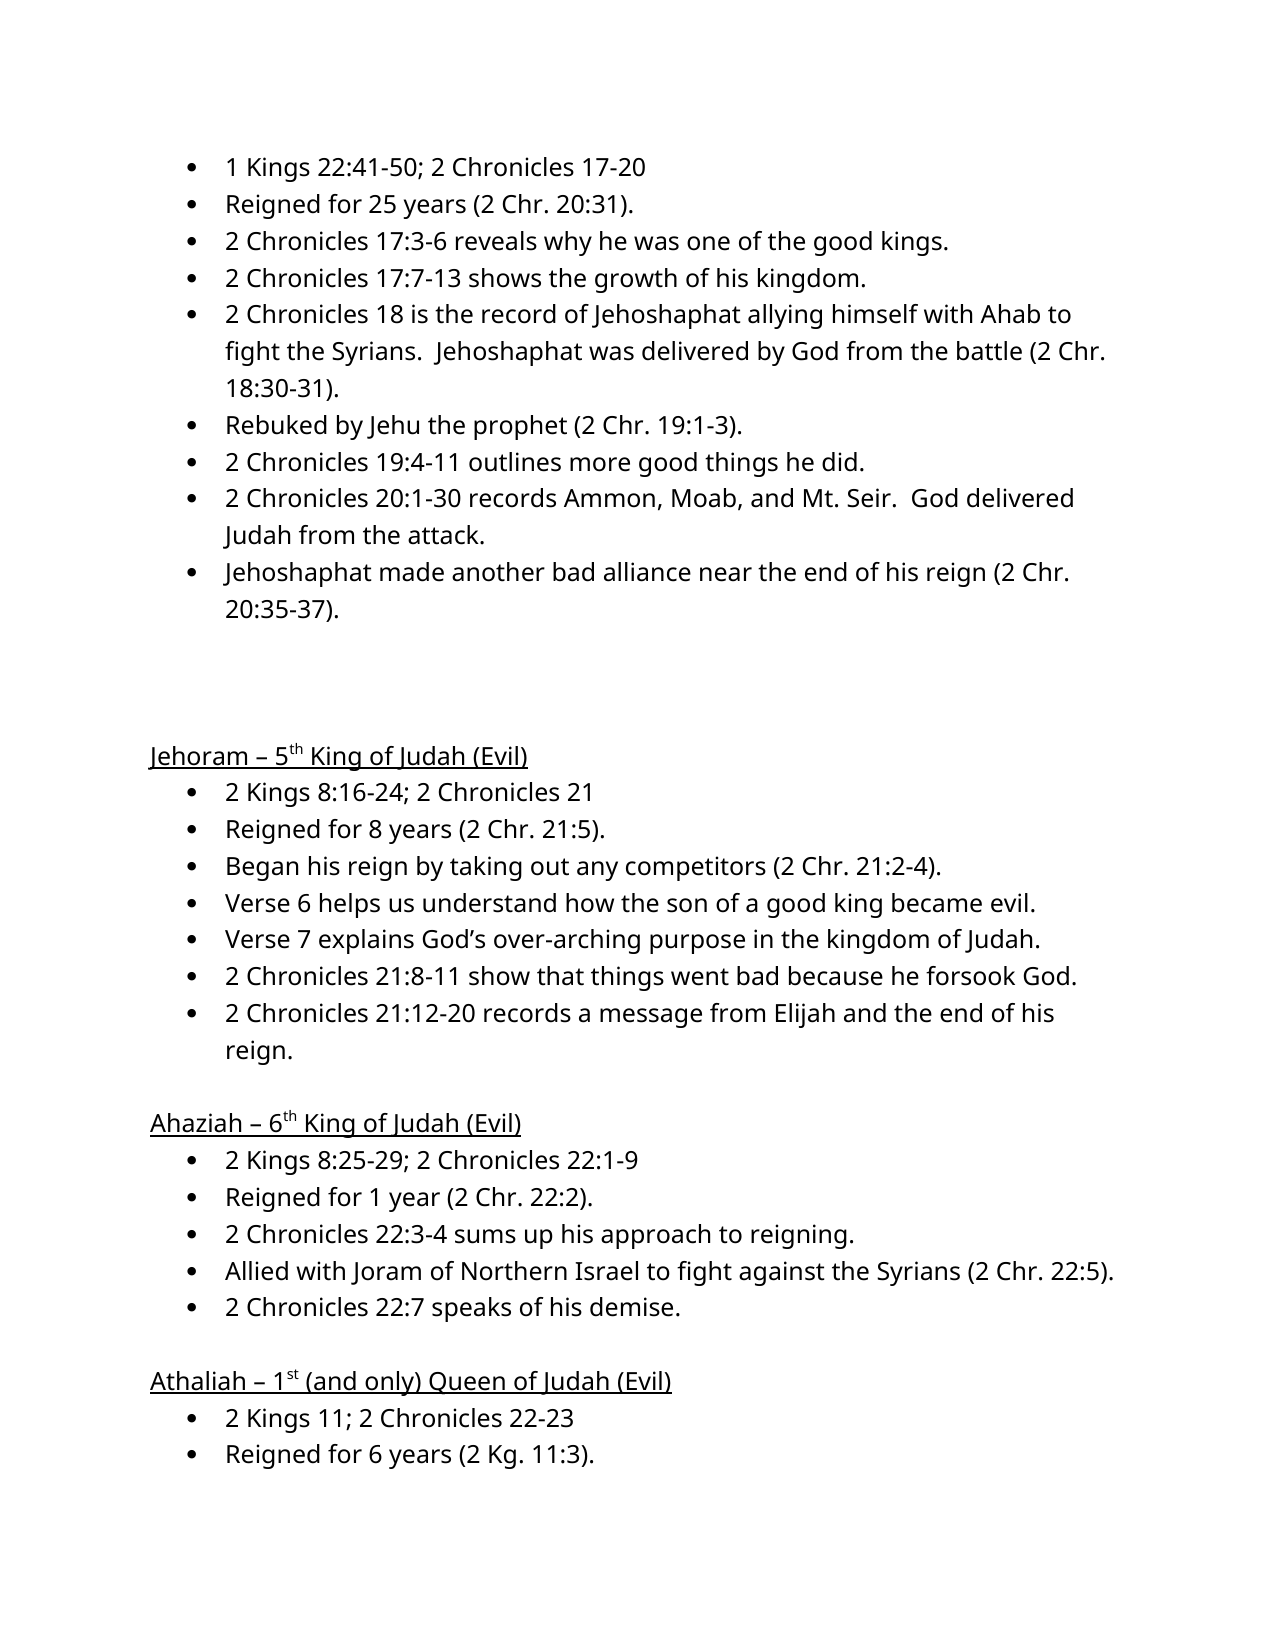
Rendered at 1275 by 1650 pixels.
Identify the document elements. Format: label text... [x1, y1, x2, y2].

list Reigned for 25 years (2 Chr. 20:31). [187, 187, 1125, 221]
list 1 Kings 22:41-50; 2 Chronicles 17-20 [187, 150, 1125, 184]
list Rebuked by Jehu the prophet (2 Chr. 19:1-3). [187, 407, 1125, 441]
list Began his reign by taking out any competitors (2 Chr. 21:2-4). [187, 849, 1125, 883]
list 2 Chronicles 22:3-4 sums up his approach to reigning. [187, 1216, 1125, 1250]
list 2 Chronicles 22:7 speaks of his demise. [187, 1290, 1125, 1324]
list 2 Chronicles 17:3-6 reveals why he was one of the good kings. [187, 223, 1125, 258]
list 2 Chronicles 21:8-11 show that things went bad because he forsook God. [187, 959, 1125, 993]
list 2 Chronicles 17:7-13 shows the growth of his kingdom. [187, 260, 1125, 294]
list Reigned for 6 years (2 Kg. 11:3). [187, 1437, 1125, 1471]
list Verse 7 explains God’s over-arching purpose in the kingdom of Judah. [187, 922, 1125, 956]
list 2 Kings 8:16-24; 2 Chronicles 21 [187, 775, 1125, 809]
list 2 Kings 11; 2 Chronicles 22-23 [187, 1400, 1125, 1434]
text Athaliah – 1st (and only) Queen of Judah (Evil) [150, 1363, 1125, 1397]
list Allied with Joram of Northern Israel to fight against the Syrians (2 Chr. 22:5). [187, 1253, 1125, 1287]
list Jehoshaphat made another bad alliance near the end of his reign (2 Chr. 20:35-37). [187, 554, 1125, 625]
list 2 Chronicles 18 is the record of Jehoshaphat allying himself with Ahab to fight the Syrians. Jehoshaphat was delivered by God from the battle (2 Chr. 18:30-31). [187, 297, 1125, 405]
list Reigned for 1 year (2 Chr. 22:2). [187, 1179, 1125, 1214]
list 2 Chronicles 21:12-20 records a message from Elijah and the end of his reign. [187, 996, 1125, 1067]
list 2 Chronicles 19:4-11 outlines more good things he did. [187, 444, 1125, 478]
text Ahaziah – 6th King of Judah (Evil) [150, 1106, 1125, 1140]
list 2 Kings 8:25-29; 2 Chronicles 22:1-9 [187, 1143, 1125, 1177]
list Reigned for 8 years (2 Chr. 21:5). [187, 812, 1125, 846]
text Jehoram – 5th King of Judah (Evil) [150, 738, 1125, 772]
list 2 Chronicles 20:1-30 records Ammon, Moab, and Mt. Seir. God delivered Judah from the attack. [187, 481, 1125, 552]
list Verse 6 helps us understand how the son of a good king became evil. [187, 885, 1125, 919]
